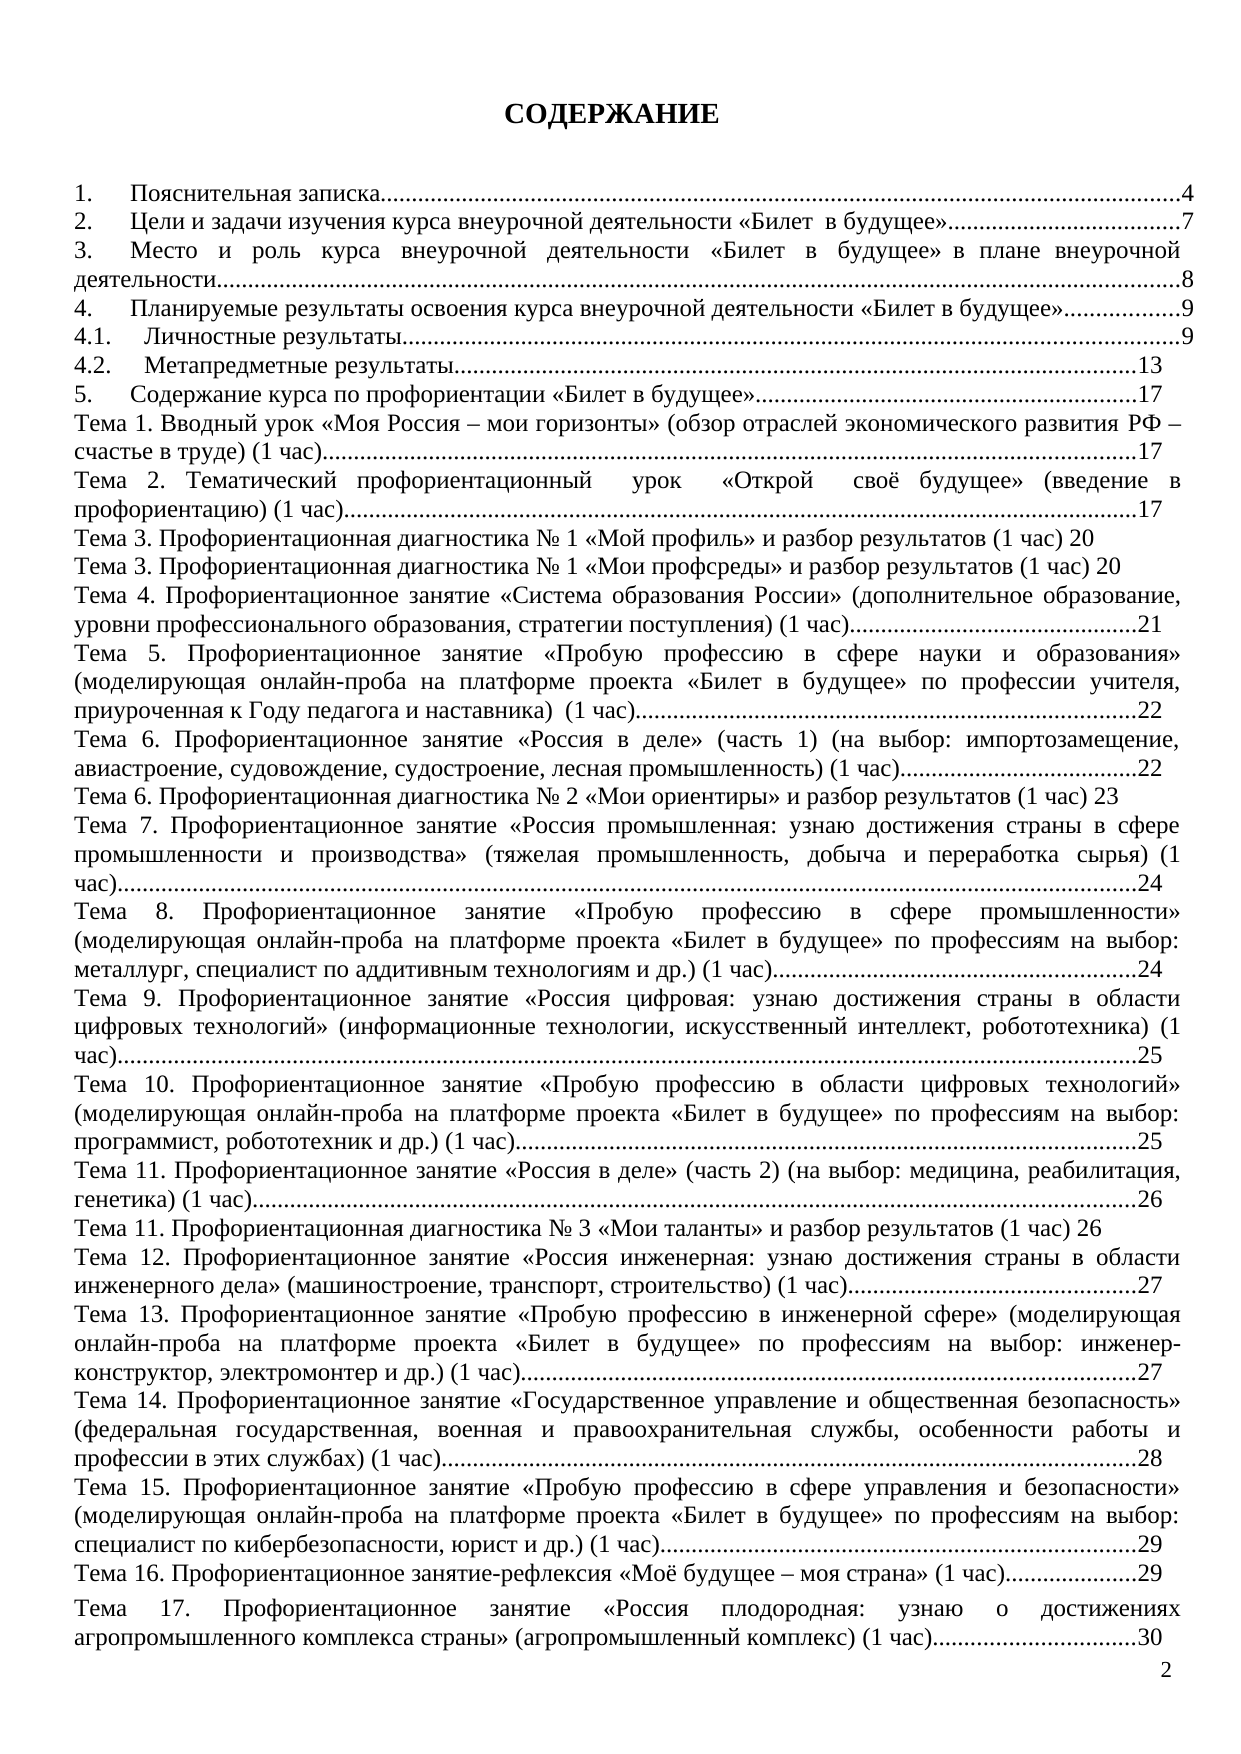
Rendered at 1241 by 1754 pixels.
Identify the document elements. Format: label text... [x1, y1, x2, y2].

text СОДЕРЖАНИЕ [89, 96, 1135, 130]
